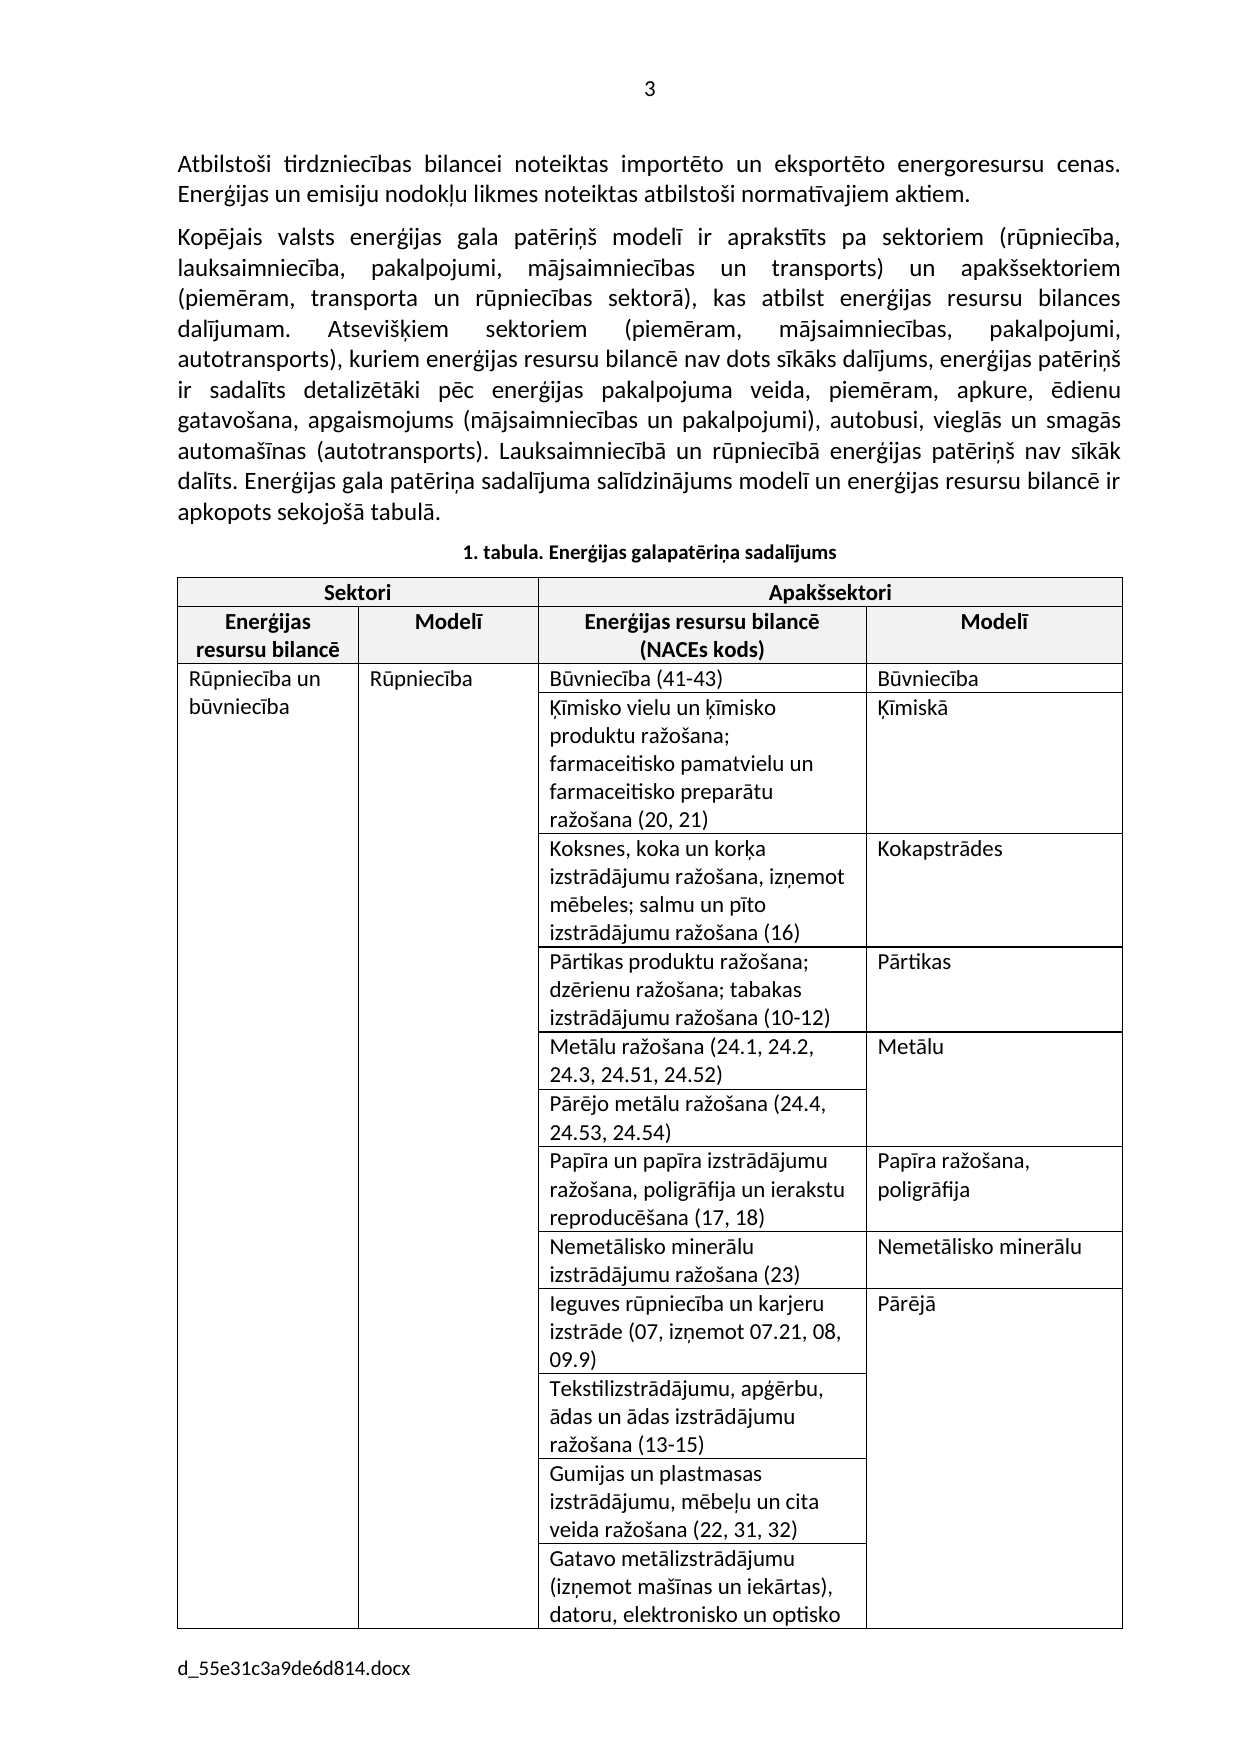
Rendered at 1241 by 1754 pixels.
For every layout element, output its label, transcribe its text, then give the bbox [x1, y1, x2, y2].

table_cell Pārējā [867, 1289, 1122, 1628]
text 1. tabula. Enerģijas galapatēriņa sadalījums [177, 539, 1122, 564]
table_cell Kokapstrādes [867, 834, 1122, 946]
table_header Apakšsektori [539, 578, 1122, 606]
table_cell Pārējo metālu ražošana (24.4, 24.53, 24.54) [539, 1090, 866, 1146]
table_cell Nemetālisko minerālu [867, 1232, 1122, 1288]
table_cell Modelī [359, 607, 538, 663]
table_cell Ieguves rūpniecība un karjeru izstrāde (07, izņemot 07.21, 08, 09.9) [539, 1289, 866, 1373]
table_cell Rūpniecība un būvniecība [178, 664, 358, 1628]
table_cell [539, 1544, 866, 1628]
text Kopējais valsts enerģijas gala patēriņš modelī ir aprakstīts pa sektoriem (rūpniecība, lauksaimniecība, pakalpojumi, mājsaimniecības un transports) un apakšsektoriem (piemēram, transporta un rūpniecības sektorā), kas atbilst enerģijas resursu bilances dalījumam. Atsevišķiem sektoriem (piemēram, mājsaimniecības, pakalpojumi, autotransports), kuriem enerģijas resursu bilancē nav dots sīkāks dalījums, enerģijas patēriņš ir sadalīts detalizētāki pēc enerģijas pakalpojuma veida, piemēram, apkure, ēdienu gatavošana, apgaismojums (mājsaimniecības un pakalpojumi), autobusi, vieglās un smagās automašīnas (autotransports). Lauksaimniecībā un rūpniecībā enerģijas patēriņš nav sīkāk dalīts. Enerģijas gala patēriņa sadalījuma salīdzinājums modelī un enerģijas resursu bilancē ir apkopots sekojošā tabulā. [177, 221, 1122, 526]
table_cell Papīra un papīra izstrādājumu ražošana, poligrāfija un ierakstu reproducēšana (17, 18) [539, 1147, 866, 1231]
table_cell Tekstilizstrādājumu, apģērbu, ādas un ādas izstrādājumu ražošana (13-15) [539, 1374, 866, 1458]
table_cell Papīra ražošana, poligrāfija [867, 1147, 1122, 1231]
table_cell Ķīmisko vielu un ķīmisko produktu ražošana; farmaceitisko pamatvielu un farmaceitisko preparātu ražošana (20, 21) [539, 693, 866, 833]
table_cell Enerģijas resursu bilancē [178, 607, 358, 663]
table_header Sektori [178, 578, 538, 606]
table_cell Enerģijas resursu bilancē (NACEs kods) [539, 607, 866, 663]
table_cell Rūpniecība [359, 664, 538, 1628]
table_cell Pārtikas produktu ražošana; dzērienu ražošana; tabakas izstrādājumu ražošana (10-12) [539, 948, 866, 1031]
table_cell Metālu ražošana (24.1, 24.2, 24.3, 24.51, 24.52) [539, 1033, 866, 1088]
table_cell Nemetālisko minerālu izstrādājumu ražošana (23) [539, 1232, 866, 1288]
table_cell Ķīmiskā [867, 693, 1122, 833]
table_cell Gumijas un plastmasas izstrādājumu, mēbeļu un cita veida ražošana (22, 31, 32) [539, 1459, 866, 1543]
table_cell Modelī [867, 607, 1122, 663]
table_cell Metālu [867, 1033, 1122, 1146]
table_cell Koksnes, koka un korķa izstrādājumu ražošana, izņemot mēbeles; salmu un pīto izstrādājumu ražošana (16) [539, 834, 866, 946]
text Atbilstoši tirdzniecības bilancei noteiktas importēto un eksportēto energoresursu cenas. Enerģijas un emisiju nodokļu likmes noteiktas atbilstoši normatīvajiem aktiem. [177, 148, 1122, 209]
table_cell Būvniecība (41-43) [539, 664, 866, 692]
table_cell Pārtikas [867, 948, 1122, 1031]
table_cell Būvniecība [867, 664, 1122, 692]
